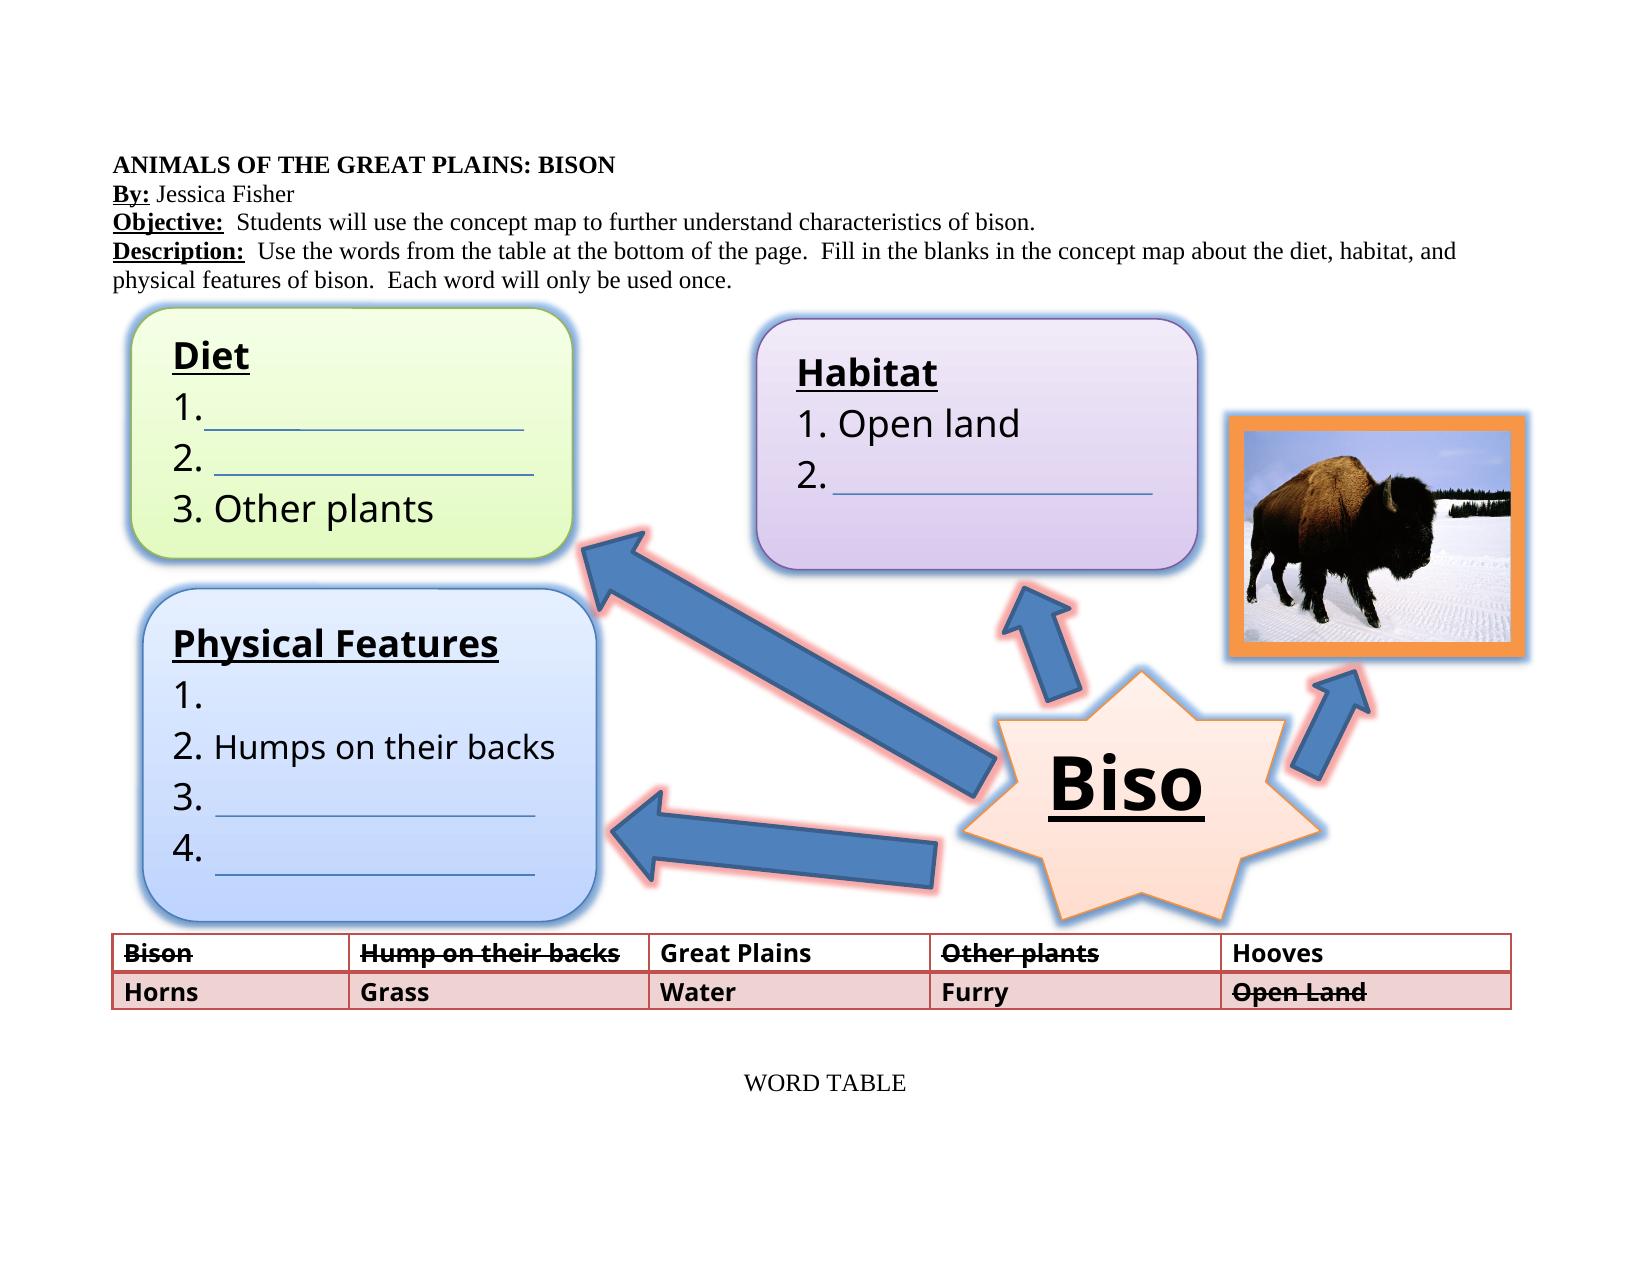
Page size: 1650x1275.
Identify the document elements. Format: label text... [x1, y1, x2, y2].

table_cell Water [650, 974, 929, 1008]
table_header Hooves [1222, 935, 1510, 969]
table_header Other plants [931, 935, 1220, 969]
text By: Jessica Fisher [112, 179, 1537, 207]
text ANIMALS OF THE GREAT PLAINS: BISON [112, 150, 1537, 179]
table_header Hump on their backs [350, 935, 648, 969]
text WORD TABLE [112, 1068, 1537, 1097]
table_cell Furry [931, 974, 1220, 1008]
table_cell Open Land [1222, 974, 1510, 1008]
text Objective: Students will use the concept map to further understand characteristics of bison. [112, 207, 1537, 236]
table_header Bison [114, 935, 348, 969]
table_cell Grass [350, 974, 648, 1008]
text Description: Use the words from the table at the bottom of the page. Fill in the blanks in the concept map about the diet, habitat, and physical features of bison. Each word will only be used once. [112, 236, 1537, 294]
table_cell Horns [114, 974, 348, 1008]
table_header Great Plains [650, 935, 929, 969]
